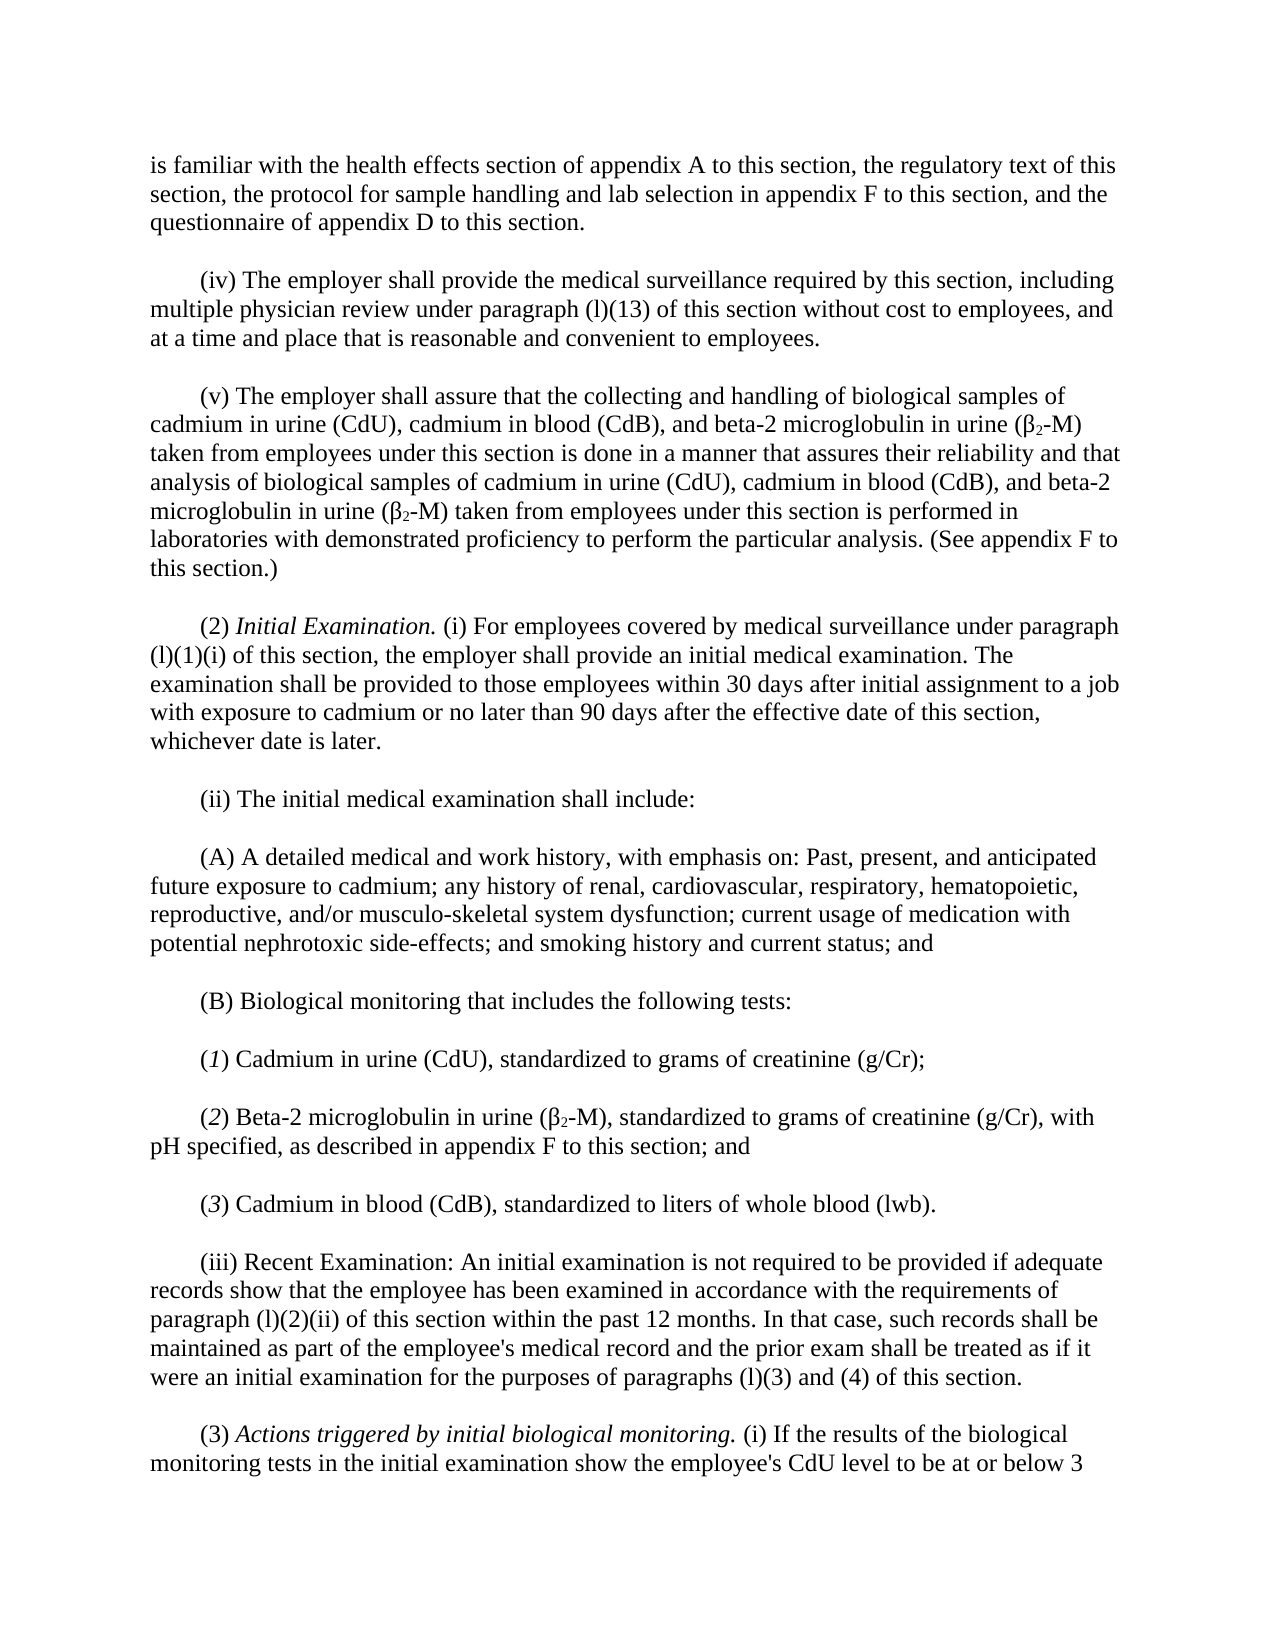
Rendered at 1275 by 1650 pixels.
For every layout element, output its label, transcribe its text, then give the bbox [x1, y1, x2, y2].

text (iii) Recent Examination: An initial examination is not required to be provided if adequate records show that the employee has been examined in accordance with the requirements of paragraph (l)(2)(ii) of this section within the past 12 months. In that case, such records shall be maintained as part of the employee's medical record and the prior exam shall be treated as if it were an initial examination for the purposes of paragraphs (l)(3) and (4) of this section. [150, 1247, 1125, 1390]
text (iv) The employer shall provide the medical surveillance required by this section, including multiple physician review under paragraph (l)(13) of this section without cost to employees, and at a time and place that is reasonable and convenient to employees. [150, 265, 1125, 352]
text (1) Cadmium in urine (CdU), standardized to grams of creatinine (g/Cr); [150, 1044, 1125, 1073]
text (3) Cadmium in blood (CdB), standardized to liters of whole blood (lwb). [150, 1189, 1125, 1217]
text (A) A detailed medical and work history, with emphasis on: Past, present, and anticipated future exposure to cadmium; any history of renal, cardiovascular, respiratory, hematopoietic, reproductive, and/or musculo-skeletal system dysfunction; current usage of medication with potential nephrotoxic side-effects; and smoking history and current status; and [150, 842, 1125, 957]
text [150, 1419, 1125, 1477]
text (2) Beta-2 microglobulin in urine (β2-M), standardized to grams of creatinine (g/Cr), with pH specified, as described in appendix F to this section; and [150, 1102, 1125, 1159]
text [150, 150, 1125, 236]
text (B) Biological monitoring that includes the following tests: [150, 986, 1125, 1015]
text (v) The employer shall assure that the collecting and handling of biological samples of cadmium in urine (CdU), cadmium in blood (CdB), and beta-2 microglobulin in urine (β2-M) taken from employees under this section is done in a manner that assures their reliability and that analysis of biological samples of cadmium in urine (CdU), cadmium in blood (CdB), and beta-2 microglobulin in urine (β2-M) taken from employees under this section is performed in laboratories with demonstrated proficiency to perform the particular analysis. (See appendix F to this section.) [150, 381, 1125, 582]
text (2) Initial Examination. (i) For employees covered by medical surveillance under paragraph (l)(1)(i) of this section, the employer shall provide an initial medical examination. The examination shall be provided to those employees within 30 days after initial assignment to a job with exposure to cadmium or no later than 90 days after the effective date of this section, whichever date is later. [150, 611, 1125, 755]
text (ii) The initial medical examination shall include: [150, 784, 1125, 813]
